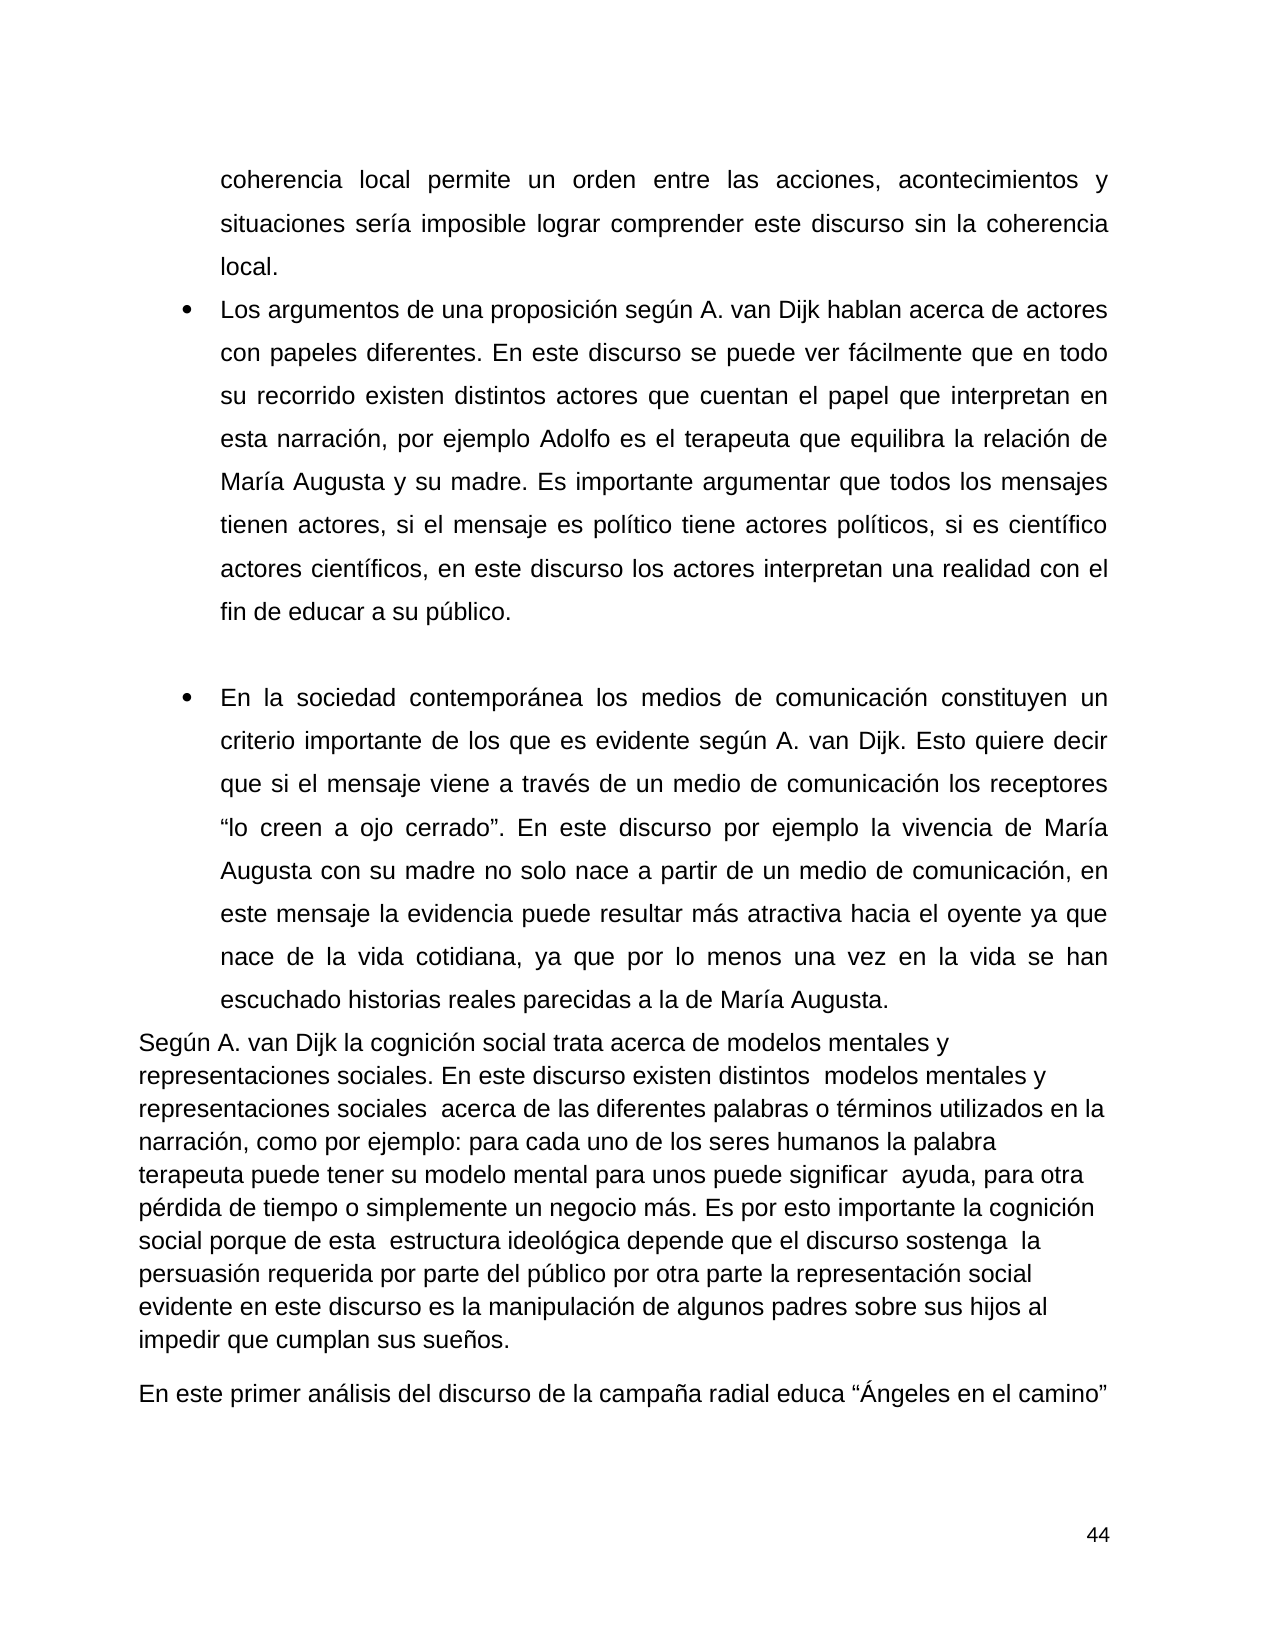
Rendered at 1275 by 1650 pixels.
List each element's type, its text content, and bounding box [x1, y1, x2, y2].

text Según A. van Dijk la cognición social trata acerca de modelos mentales y representaciones sociales. En este discurso existen distintos modelos mentales y representaciones sociales acerca de las diferentes palabras o términos utilizados en la narración, como por ejemplo: para cada uno de los seres humanos la palabra terapeuta puede tener su modelo mental para unos puede significar ayuda, para otra pérdida de tiempo o simplemente un negocio más. Es por esto importante la cognición social porque de esta estructura ideológica depende que el discurso sostenga la persuasión requerida por parte del público por otra parte la representación social evidente en este discurso es la manipulación de algunos padres sobre sus hijos al impedir que cumplan sus sueños. [138, 1028, 1109, 1354]
list Los argumentos de una proposición según A. van Dijk hablan acerca de actores con papeles diferentes. En este discurso se puede ver fácilmente que en todo su recorrido existen distintos actores que cuentan el papel que interpretan en esta narración, por ejemplo Adolfo es el terapeuta que equilibra la relación de María Augusta y su madre. Es importante argumentar que todos los mensajes tienen actores, si el mensaje es político tiene actores políticos, si es científico actores científicos, en este discurso los actores interpretan una realidad con el fin de educar a su público. [183, 295, 1109, 626]
list En la sociedad contemporánea los medios de comunicación constituyen un criterio importante de los que es evidente según A. van Dijk. Esto quiere decir que si el mensaje viene a través de un medio de comunicación los receptores “lo creen a ojo cerrado”. En este discurso por ejemplo la vivencia de María Augusta con su madre no solo nace a partir de un medio de comunicación, en este mensaje la evidencia puede resultar más atractiva hacia el oyente ya que nace de la vida cotidiana, ya que por lo menos una vez en la vida se han escuchado historias reales parecidas a la de María Augusta. [183, 683, 1109, 1014]
